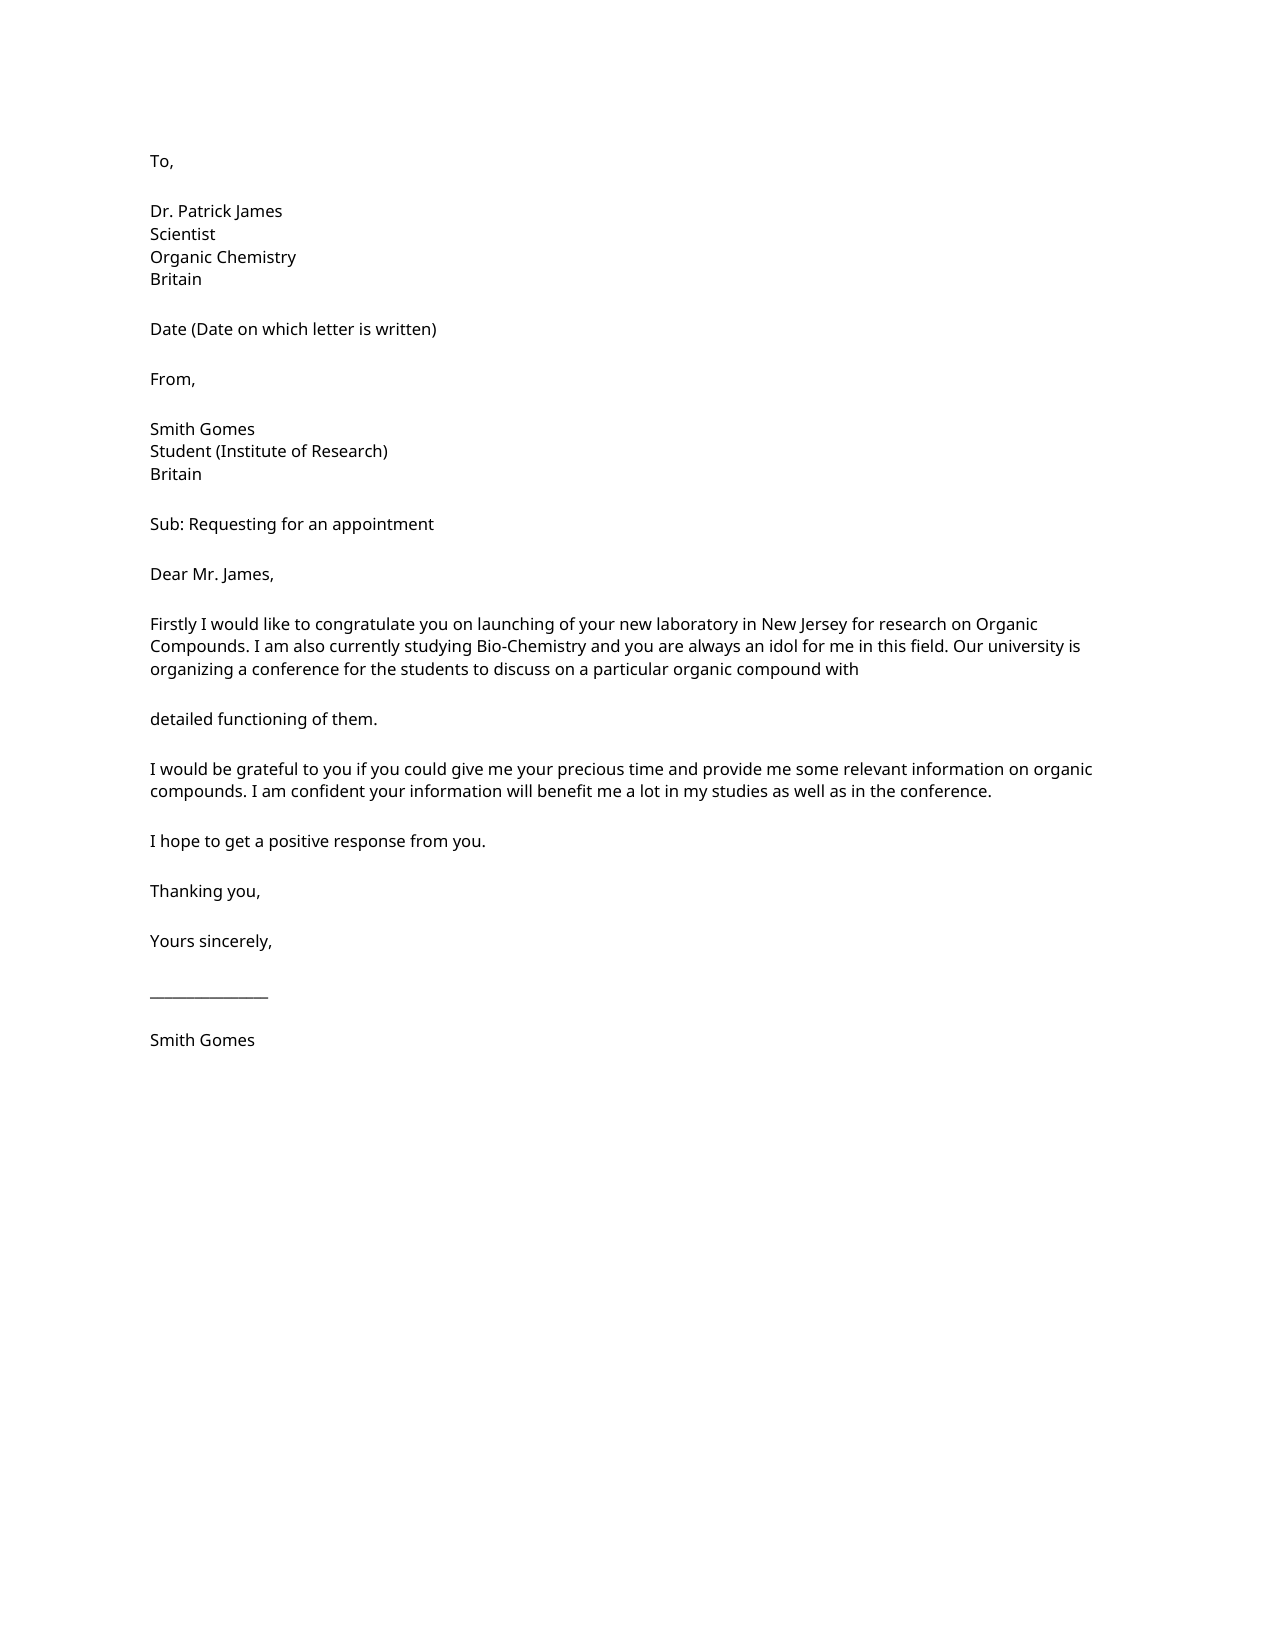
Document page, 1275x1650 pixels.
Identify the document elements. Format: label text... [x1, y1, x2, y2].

text To, [150, 150, 1125, 173]
text Date (Date on which letter is written) [150, 318, 1125, 340]
text detailed functioning of them. [150, 707, 1125, 730]
text Dear Mr. James, [150, 562, 1125, 585]
text Yours sincerely, [150, 929, 1125, 952]
text Dr. Patrick James Scientist Organic Chemistry Britain [150, 200, 1125, 291]
text Smith Gomes Student (Institute of Research) Britain [150, 417, 1125, 485]
text Sub: Requesting for an appointment [150, 512, 1125, 535]
text Smith Gomes [150, 1029, 1125, 1051]
text Thanking you, [150, 879, 1125, 902]
text From, [150, 367, 1125, 390]
text Firstly I would like to congratulate you on launching of your new laboratory in New Jersey for research on Organic Compounds. I am also currently studying Bio-Chemistry and you are always an idol for me in this field. Our university is organizing a conference for the students to discuss on a particular organic compound with [150, 612, 1125, 680]
text I would be grateful to you if you could give me your precious time and provide me some relevant information on organic compounds. I am confident your information will benefit me a lot in my studies as well as in the conference. [150, 757, 1125, 802]
text I hope to get a positive response from you. [150, 829, 1125, 852]
text ________________ [150, 979, 1125, 1002]
